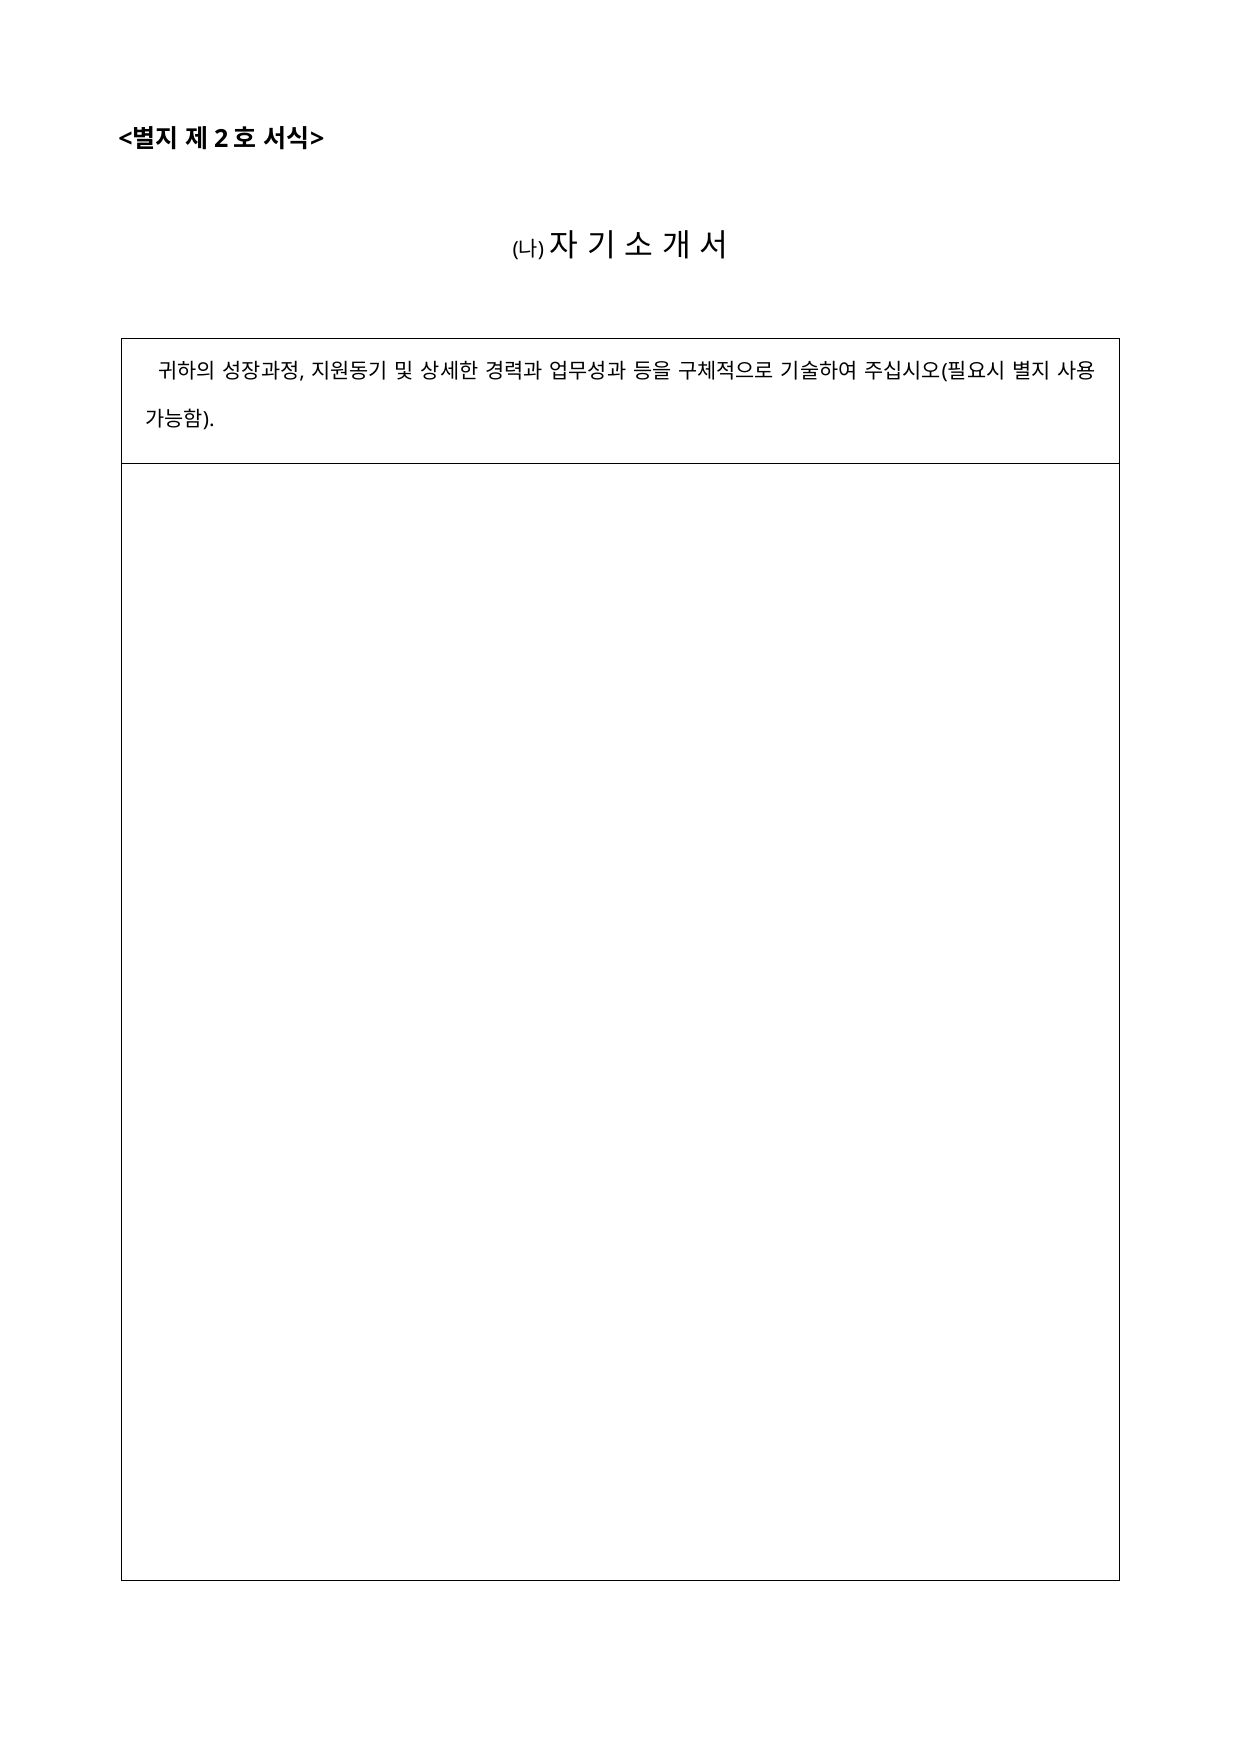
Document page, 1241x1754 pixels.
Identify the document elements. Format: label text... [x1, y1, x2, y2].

table_header 귀하의 성장과정, 지원동기 및 상세한 경력과 업무성과 등을 구체적으로 기술하여 주십시오(필요시 별지 사용 가능함). [122, 339, 1119, 463]
text 자 기 소 개 서 [118, 220, 1122, 266]
text <별지 제2호 서식> [118, 118, 1122, 154]
table_cell [122, 464, 1119, 1580]
